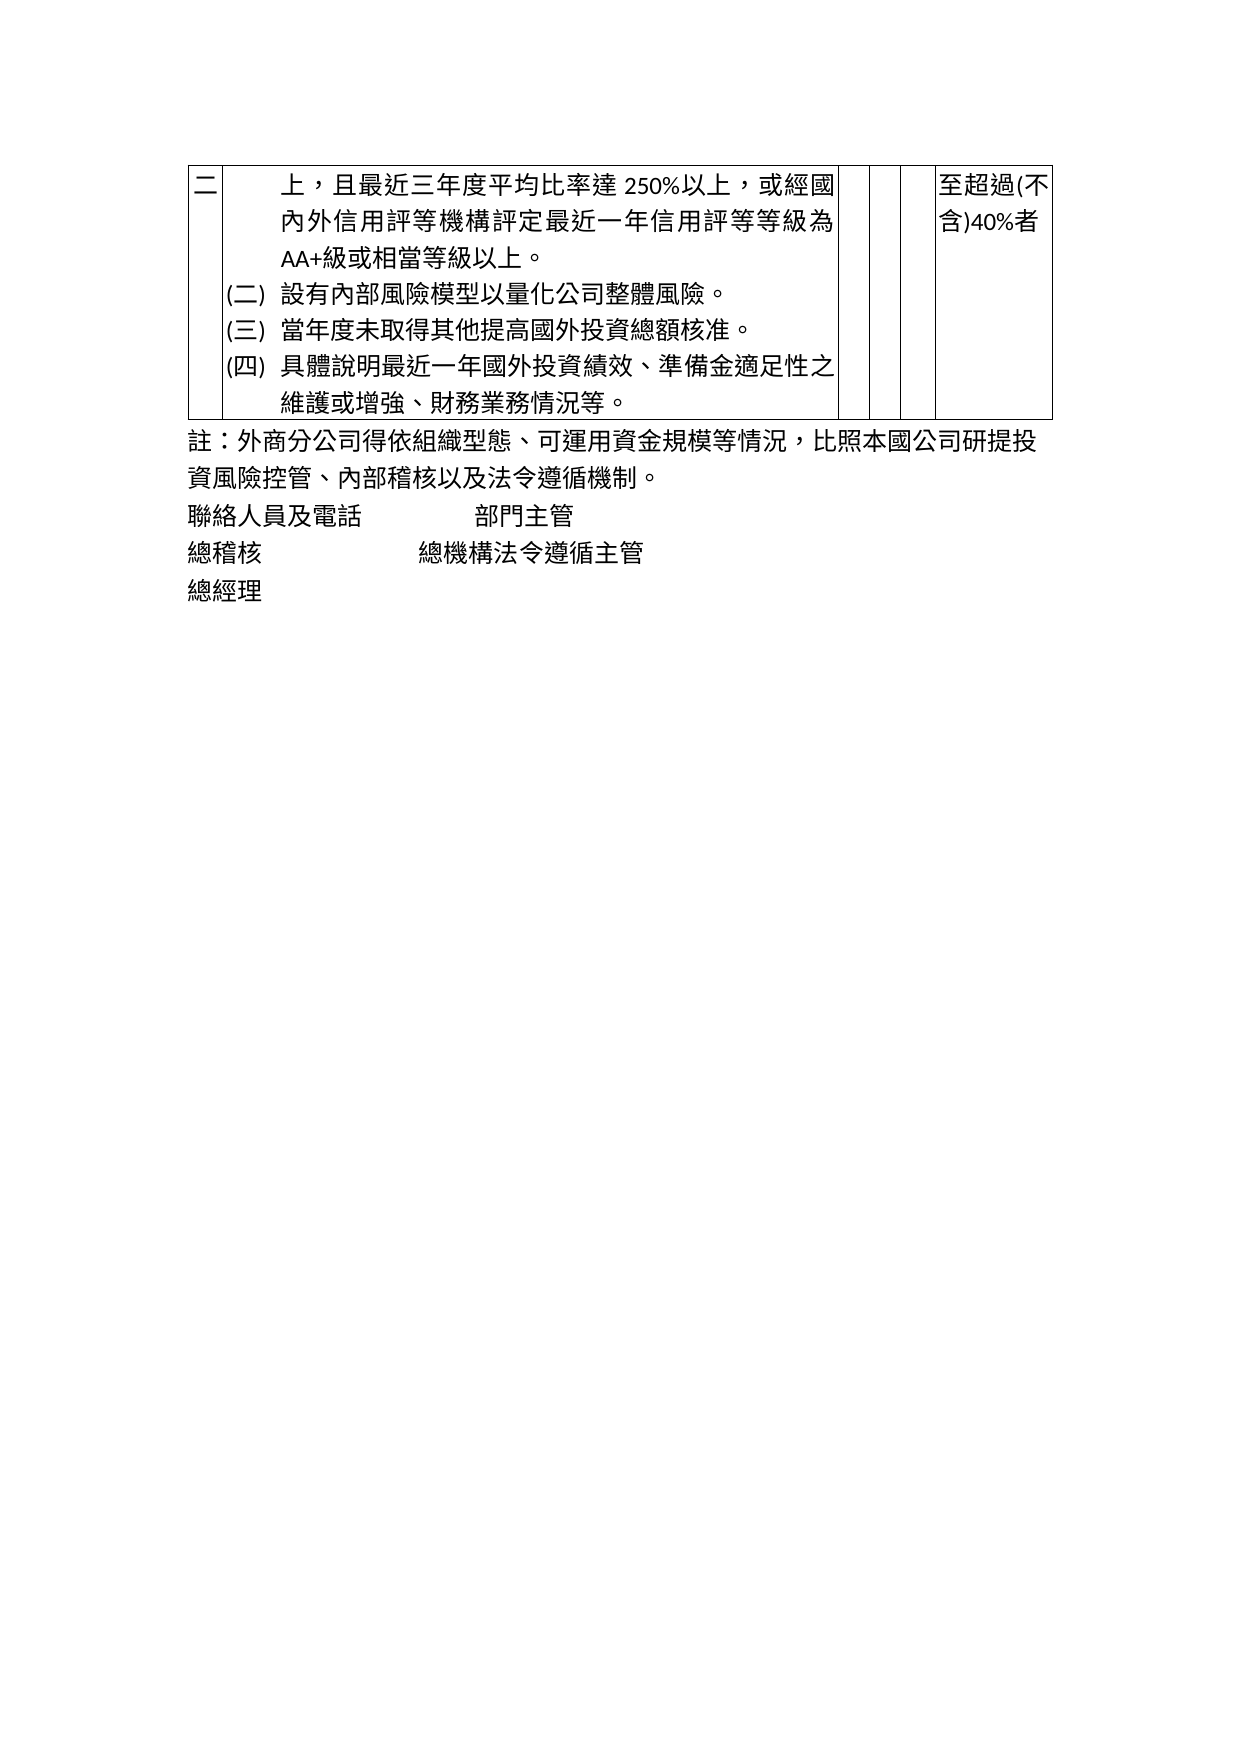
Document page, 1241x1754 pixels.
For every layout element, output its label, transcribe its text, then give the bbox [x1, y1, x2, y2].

text 總經理 [187, 570, 1053, 608]
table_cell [223, 166, 838, 419]
text 聯絡人員及電話 部門主管 [187, 495, 1053, 533]
table_cell 十二 [189, 166, 222, 419]
table_cell 提高額度至超過(不含)40%者 [936, 166, 1052, 419]
table_cell [901, 166, 935, 419]
text 總稽核 總機構法令遵循主管 [187, 533, 1053, 570]
table_cell [870, 166, 900, 419]
text 註：外商分公司得依組織型態、可運用資金規模等情況，比照本國公司研提投資風險控管、內部稽核以及法令遵循機制。 [187, 420, 1053, 495]
table_cell [839, 166, 869, 419]
